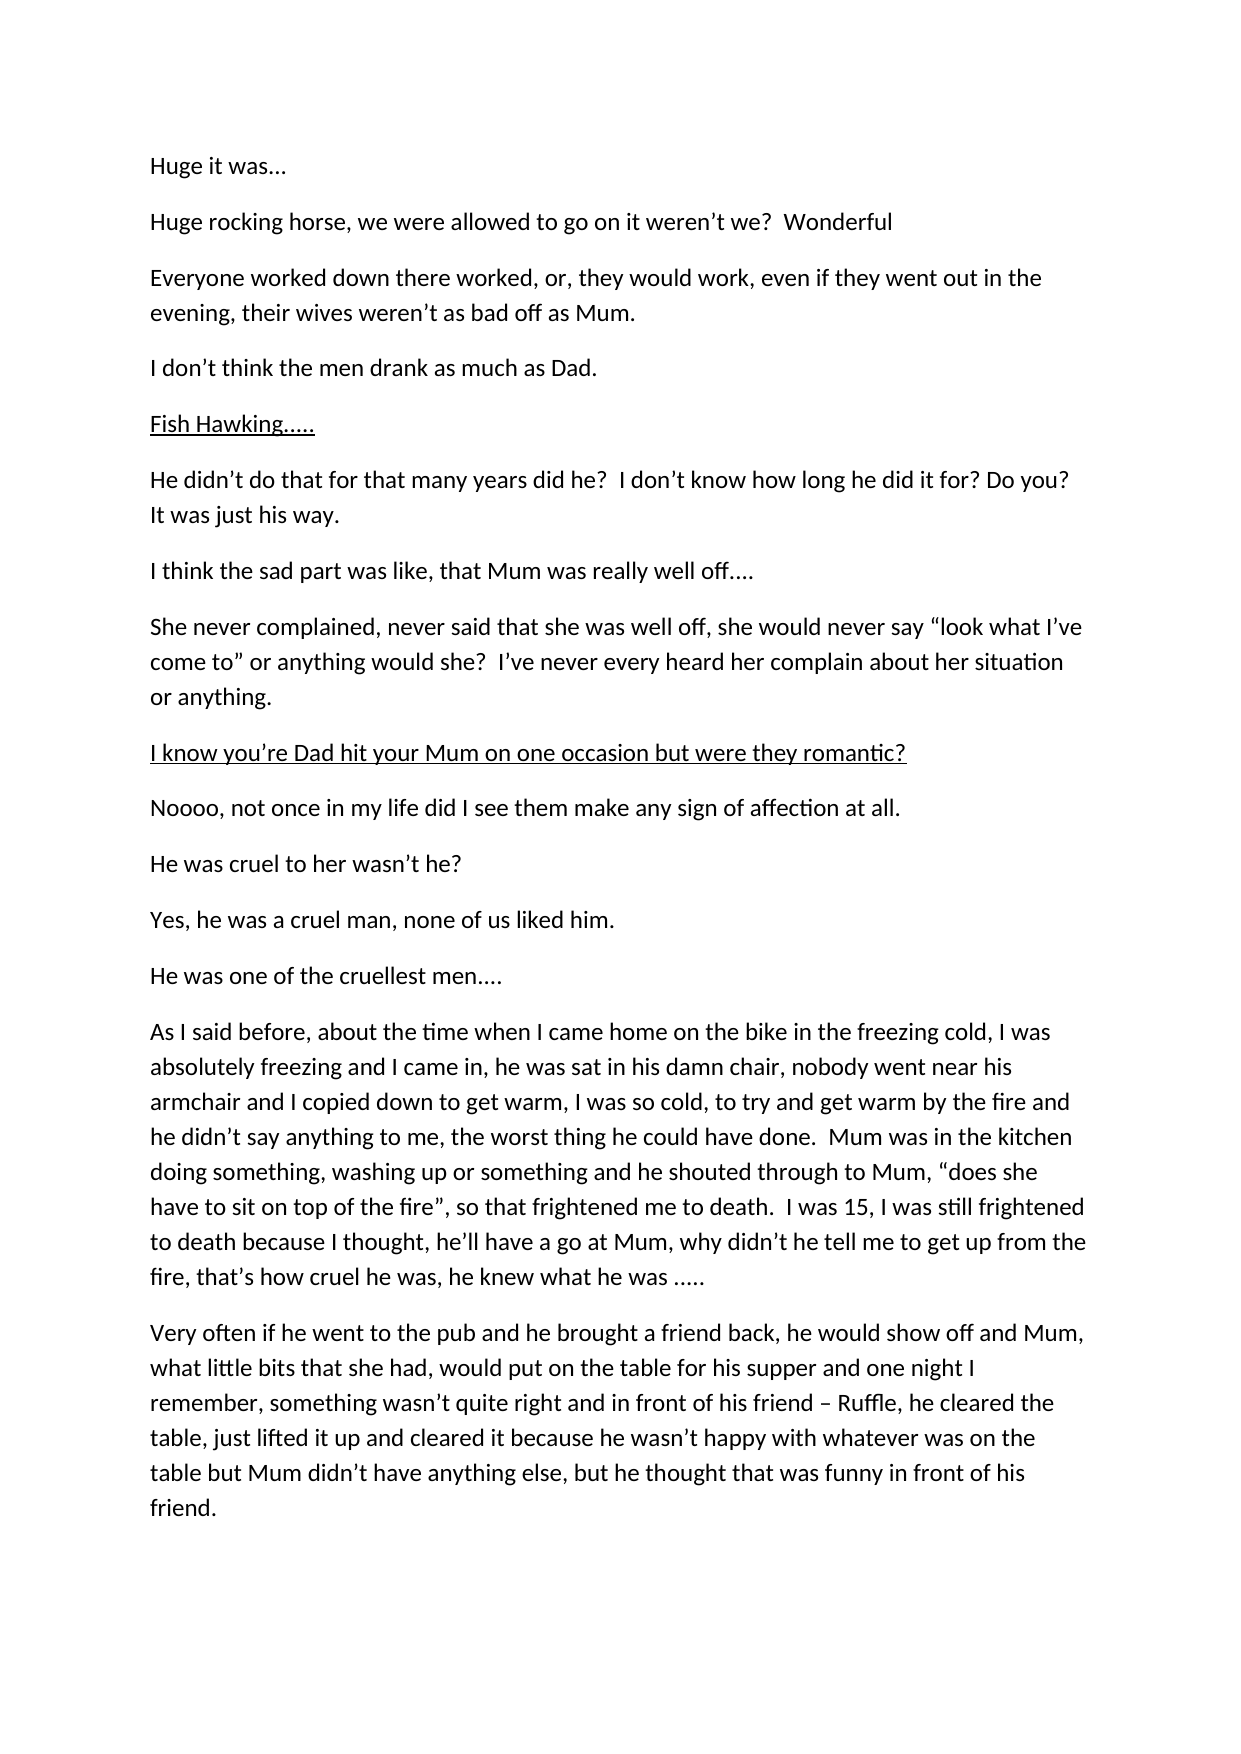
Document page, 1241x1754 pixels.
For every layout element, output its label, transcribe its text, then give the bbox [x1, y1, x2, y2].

text Very often if he went to the pub and he brought a friend back, he would show off and Mum, what little bits that she had, would put on the table for his supper and one night I remember, something wasn’t quite right and in front of his friend – Ruffle, he cleared the table, just lifted it up and cleared it because he wasn’t happy with whatever was on the table but Mum didn’t have anything else, but he thought that was funny in front of his friend. [150, 1317, 1090, 1522]
text I think the sad part was like, that Mum was really well off.... [150, 555, 1090, 586]
text As I said before, about the time when I came home on the bike in the freezing cold, I was absolutely freezing and I came in, he was sat in his damn chair, nobody went near his armchair and I copied down to get warm, I was so cold, to try and get warm by the fire and he didn’t say anything to me, the worst thing he could have done. Mum was in the kitchen doing something, washing up or something and he shouted through to Mum, “does she have to sit on top of the fire”, so that frightened me to death. I was 15, I was still frightened to death because I thought, he’ll have a go at Mum, why didn’t he tell me to get up from the fire, that’s how cruel he was, he knew what he was ..... [150, 1016, 1090, 1291]
text She never complained, never said that she was well off, she would never say “look what I’ve come to” or anything would she? I’ve never every heard her complain about her situation or anything. [150, 611, 1090, 711]
text I know you’re Dad hit your Mum on one occasion but were they romantic? [150, 737, 1090, 767]
text Yes, he was a cruel man, none of us liked him. [150, 904, 1090, 935]
text Noooo, not once in my life did I see them make any sign of affection at all. [150, 792, 1090, 823]
text Huge rocking horse, we were allowed to go on it weren’t we? Wonderful [150, 206, 1090, 236]
text Everyone worked down there worked, or, they would work, even if they went out in the evening, their wives weren’t as bad off as Mum. [150, 262, 1090, 327]
text Huge it was... [150, 150, 1090, 181]
text I don’t think the men drank as much as Dad. [150, 352, 1090, 383]
text Fish Hawking..... [150, 408, 1090, 439]
text He was one of the cruellest men.... [150, 960, 1090, 991]
text He was cruel to her wasn’t he? [150, 848, 1090, 879]
text He didn’t do that for that many years did he? I don’t know how long he did it for? Do you? It was just his way. [150, 464, 1090, 530]
